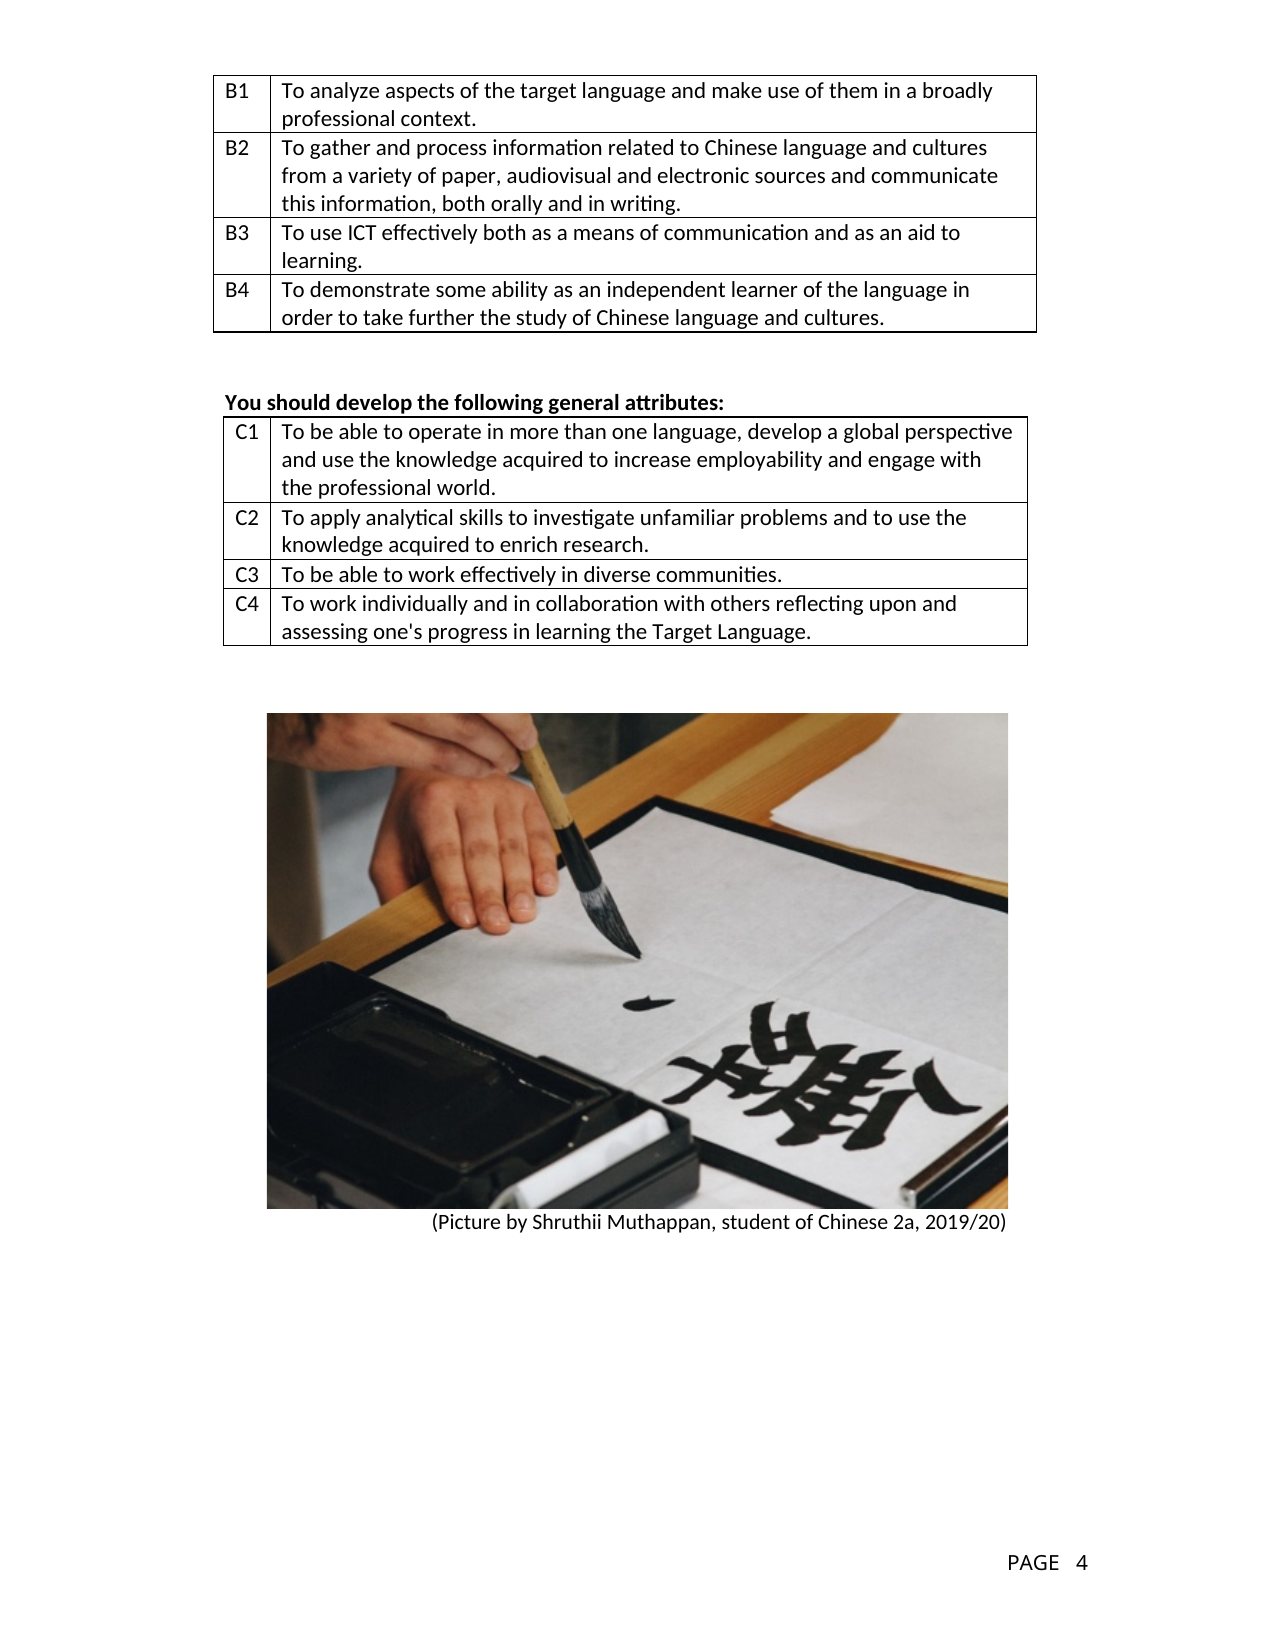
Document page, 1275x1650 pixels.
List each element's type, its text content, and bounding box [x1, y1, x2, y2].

table_header To be able to operate in more than one language, develop a global perspective and use the knowledge acquired to increase employability and engage with the professional world. [271, 418, 1027, 502]
table_cell To apply analytical skills to investigate unfamiliar problems and to use the knowledge acquired to enrich research. [271, 503, 1027, 559]
table_cell C2 [224, 503, 270, 559]
table_cell C3 [224, 560, 270, 588]
text You should develop the following general attributes: [225, 388, 1125, 416]
text (Picture by Shruthii Muthappan, student of Chinese 2a, 2019/20) [150, 1208, 1125, 1235]
table_header To analyze aspects of the target language and make use of them in a broadly professional context. [271, 76, 1036, 132]
table_header B1 [214, 76, 270, 132]
table_cell B3 [214, 218, 270, 274]
table_cell B4 [214, 275, 270, 331]
table_cell To use ICT effectively both as a means of communication and as an aid to learning. [271, 218, 1036, 274]
picture [266, 713, 1009, 1209]
table_cell To work individually and in collaboration with others reflecting upon and assessing one's progress in learning the Target Language. [271, 589, 1027, 645]
table_cell C4 [224, 589, 270, 645]
table_cell To gather and process information related to Chinese language and cultures from a variety of paper, audiovisual and electronic sources and communicate this information, both orally and in writing. [271, 133, 1036, 217]
table_cell B2 [214, 133, 270, 217]
table_header C1 [224, 418, 270, 502]
table_cell To demonstrate some ability as an independent learner of the language in order to take further the study of Chinese language and cultures. [271, 275, 1036, 331]
table_cell To be able to work effectively in diverse communities. [271, 560, 1027, 588]
